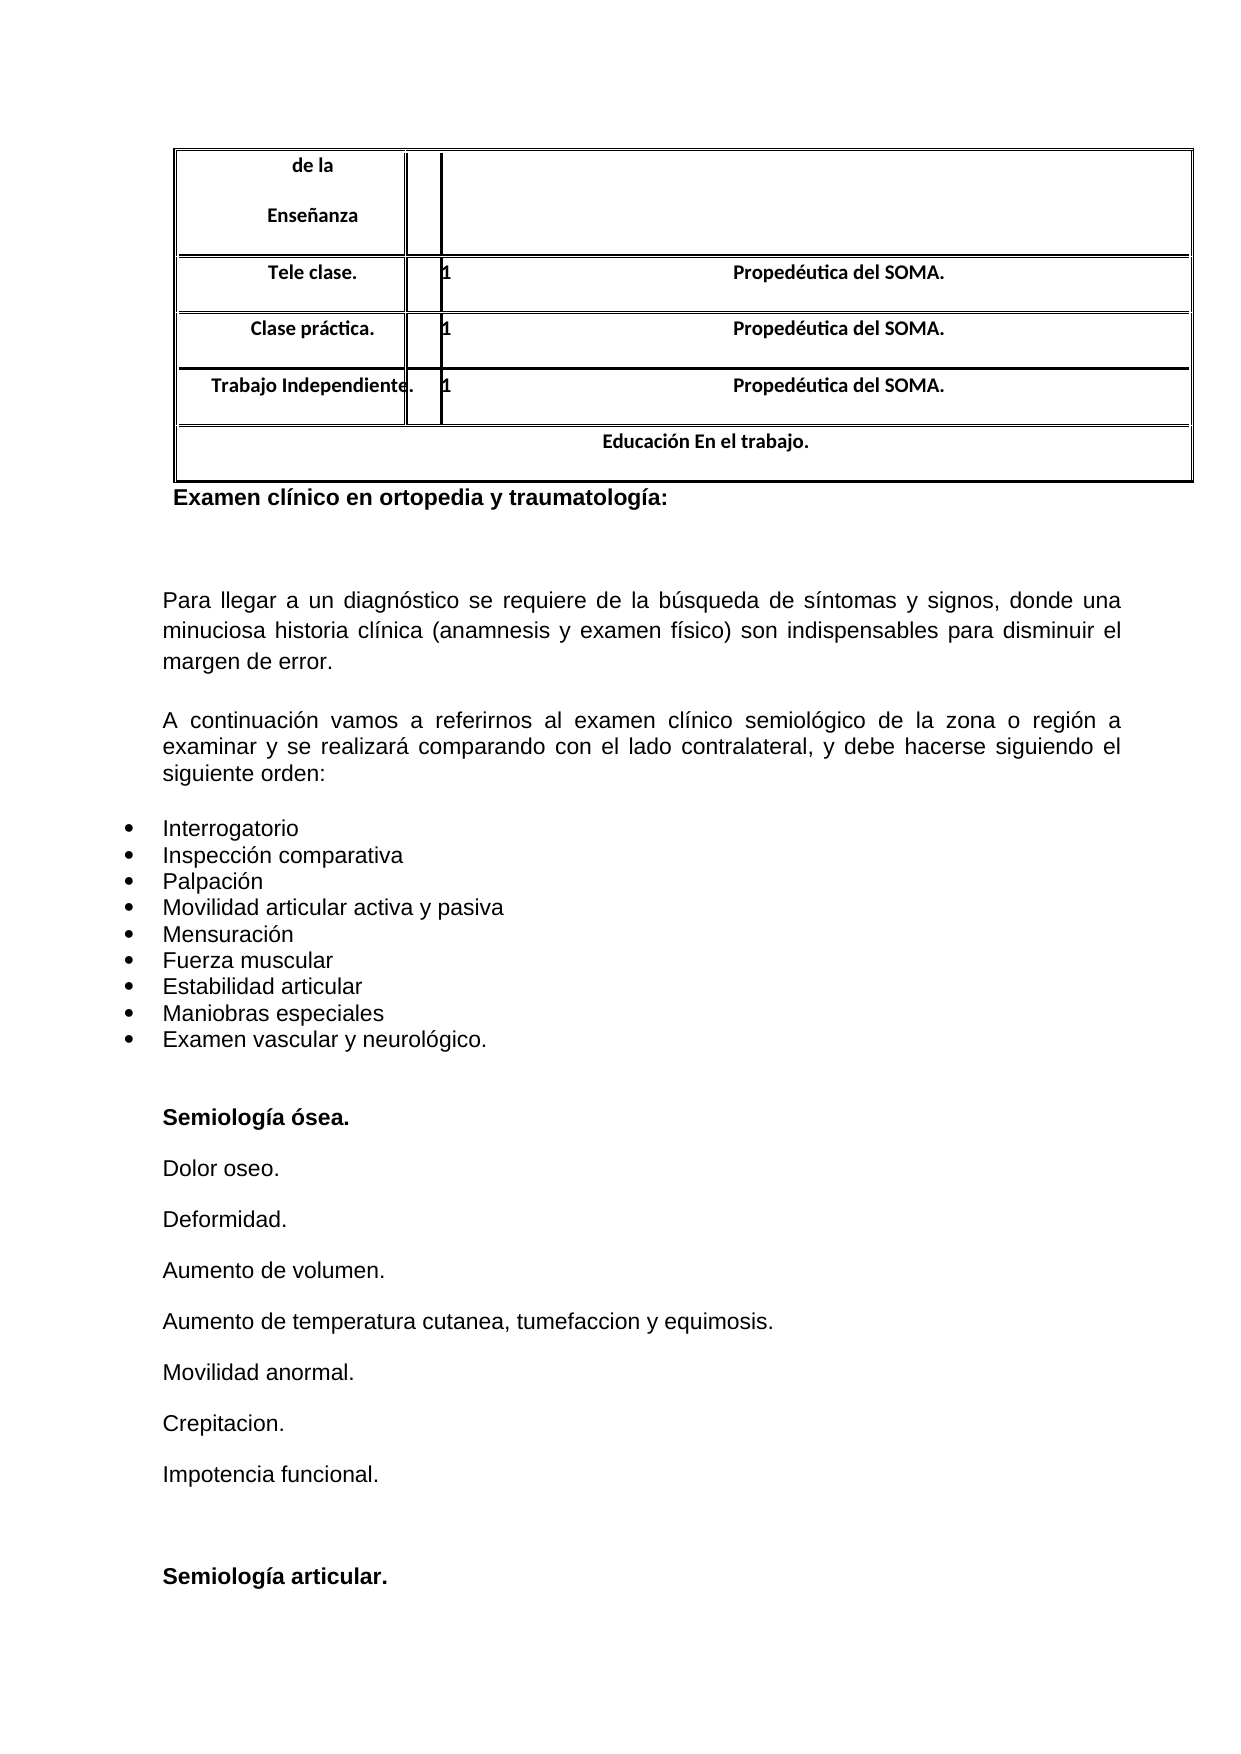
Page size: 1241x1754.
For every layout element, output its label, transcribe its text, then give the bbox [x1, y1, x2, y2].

list Fuerza muscular [125, 947, 1122, 973]
text A continuación vamos a referirnos al examen clínico semiológico de la zona o región a examinar y se realizará comparando con el lado contralateral, y debe hacerse siguiendo el siguiente orden: [162, 707, 1122, 786]
list Inspección comparativa [125, 842, 1122, 868]
text Examen clínico en ortopedia y traumatología: [162, 483, 1122, 511]
text Semiología articular. [162, 1563, 1122, 1589]
table_cell 1 [408, 370, 440, 423]
table_cell Propedéutica del SOMA. [441, 311, 1192, 367]
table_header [175, 149, 406, 254]
table_cell 1 [408, 258, 440, 311]
text Aumento de volumen. [162, 1257, 1122, 1283]
list Movilidad articular activa y pasiva [125, 894, 1122, 921]
table_header Horas [406, 151, 441, 254]
text Dolor oseo. [162, 1154, 1122, 1181]
table_header Título [441, 151, 1191, 254]
table_cell Trabajo Independiente. [177, 367, 404, 423]
list Estabilidad articular [125, 973, 1122, 1000]
table_cell 1 [408, 314, 440, 367]
text Para llegar a un diagnóstico se requiere de la búsqueda de síntomas y signos, donde una minuciosa historia clínica (anamnesis y examen físico) son indispensables para disminuir el margen de error. [162, 587, 1122, 674]
list Mensuración [125, 921, 1122, 947]
table_cell Propedéutica del SOMA. [443, 367, 1191, 423]
text Movilidad anormal. [162, 1359, 1122, 1385]
text Crepitacion. [162, 1410, 1122, 1436]
text Aumento de temperatura cutanea, tumefaccion y equimosis. [162, 1308, 1122, 1334]
list Interrogatorio [125, 815, 1122, 842]
table_cell Propedéutica del SOMA. [443, 254, 1191, 311]
text Semiología ósea. [162, 1103, 1122, 1130]
table_cell Clase práctica. [175, 311, 406, 367]
list Examen vascular y neurológico. [125, 1026, 1122, 1052]
list Maniobras especiales [125, 1000, 1122, 1026]
text Impotencia funcional. [162, 1461, 1122, 1487]
text Deformidad. [162, 1206, 1122, 1232]
list Palpación [125, 868, 1122, 894]
table_cell Educación En el trabajo. [177, 424, 1191, 480]
table_cell Tele clase. [177, 254, 404, 311]
